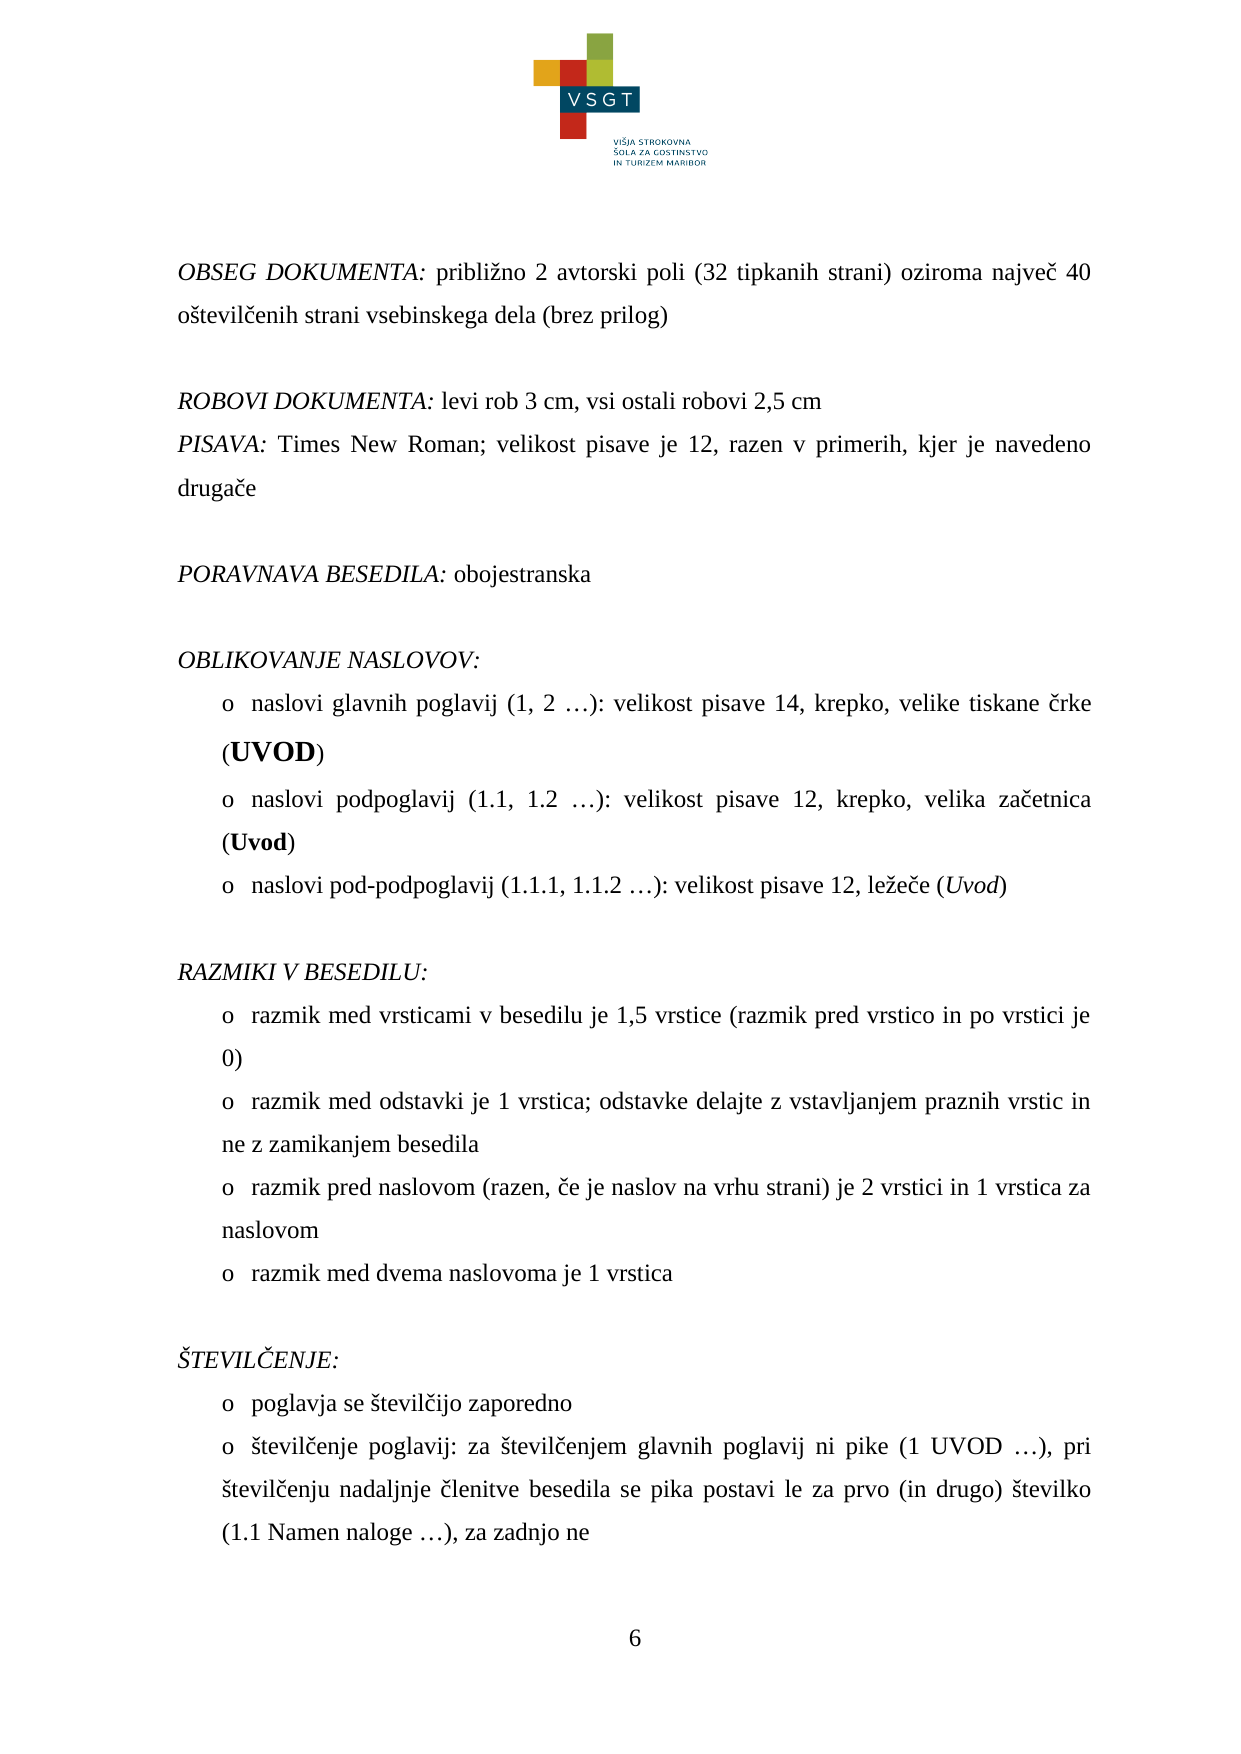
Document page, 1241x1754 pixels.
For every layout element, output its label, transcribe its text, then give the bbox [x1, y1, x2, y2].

text o razmik med odstavki je 1 vrstica; odstavke delajte z vstavljanjem praznih vrstic in ne z zamikanjem besedila [222, 1086, 1092, 1158]
text o naslovi podpoglavij (1.1, 1.2 …): velikost pisave 12, krepko, velika začetnica (Uvod) [222, 784, 1092, 856]
text OBSEG DOKUMENTA: približno 2 avtorski poli (32 tipkanih strani) oziroma največ 40 oštevilčenih strani vsebinskega dela (brez prilog) [177, 257, 1092, 329]
text o razmik med dvema naslovoma je 1 vrstica [222, 1258, 1092, 1287]
text o naslovi glavnih poglavij (1, 2 …): velikost pisave 14, krepko, velike tiskane črke (UVOD) [222, 688, 1092, 767]
picture [520, 20, 720, 179]
text o naslovi pod-podpoglavij (1.1.1, 1.1.2 …): velikost pisave 12, ležeče (Uvod) [222, 870, 1092, 899]
text PORAVNAVA BESEDILA: obojestranska [177, 559, 1092, 588]
text ŠTEVILČENJE: [177, 1345, 1092, 1373]
text OBLIKOVANJE NASLOVOV: [177, 645, 1092, 674]
text o številčenje poglavij: za številčenjem glavnih poglavij ni pike (1 UVOD …), pri številčenju nadaljnje členitve besedila se pika postavi le za prvo (in drugo) številko (1.1 Namen naloge …), za zadnjo ne [222, 1431, 1092, 1546]
text o razmik pred naslovom (razen, če je naslov na vrhu strani) je 2 vrstici in 1 vrstica za naslovom [222, 1172, 1092, 1244]
text o razmik med vrsticami v besedilu je 1,5 vrstice (razmik pred vrstico in po vrstici je 0) [222, 1000, 1092, 1072]
text RAZMIKI V BESEDILU: [177, 957, 1092, 985]
text PISAVA: Times New Roman; velikost pisave je 12, razen v primerih, kjer je navedeno drugače [177, 429, 1092, 501]
text ROBOVI DOKUMENTA: levi rob 3 cm, vsi ostali robovi 2,5 cm [177, 386, 1092, 415]
text o poglavja se številčijo zaporedno [222, 1388, 1092, 1417]
